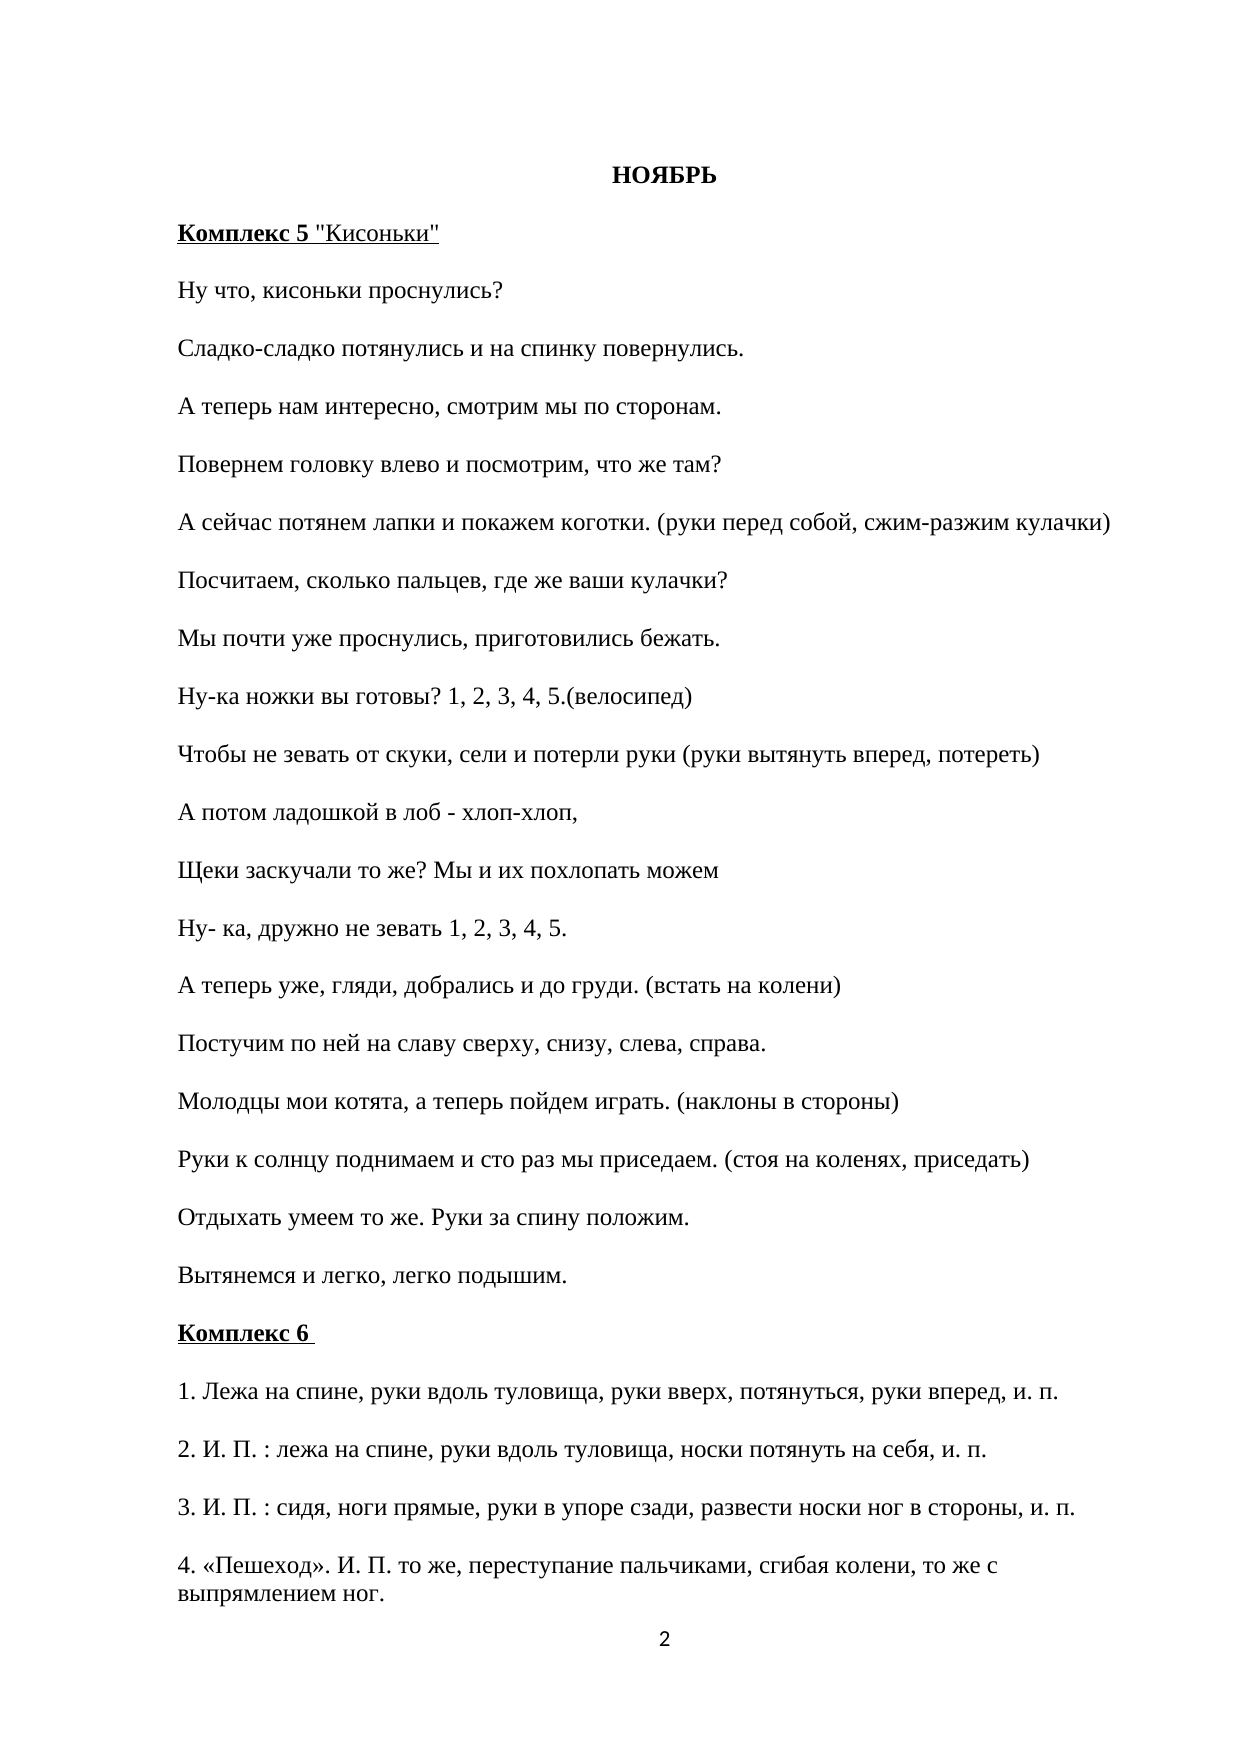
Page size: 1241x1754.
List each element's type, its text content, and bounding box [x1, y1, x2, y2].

text НОЯБРЬ [177, 160, 1152, 188]
text А сейчас потянем лапки и покажем коготки. (руки перед собой, сжим-разжим кулачки) [177, 507, 1152, 536]
text Комплекс 5 "Кисоньки" [177, 218, 1152, 246]
text А теперь уже, гляди, добрались и до груди. (встать на колени) [177, 971, 1152, 999]
text Отдыхать умеем то же. Руки за спину положим. [177, 1202, 1152, 1231]
text 4. «Пешеход». И. П. то же, переступание пальчиками, сгибая колени, то же с выпрямлением ног. [177, 1550, 1152, 1607]
text Руки к солнцу поднимаем и сто раз мы приседаем. (стоя на коленях, приседать) [177, 1144, 1152, 1173]
text 1. Лежа на спине, руки вдоль туловища, руки вверх, потянуться, руки вперед, и. п. [177, 1376, 1152, 1405]
text 3. И. П. : сидя, ноги прямые, руки в упоре сзади, развести носки ног в стороны, и. п. [177, 1492, 1152, 1521]
text Повернем головку влево и посмотрим, что же там? [177, 449, 1152, 478]
text Щеки заскучали то же? Мы и их похлопать можем [177, 855, 1152, 883]
text Посчитаем, сколько пальцев, где же ваши кулачки? [177, 565, 1152, 594]
text 2. И. П. : лежа на спине, руки вдоль туловища, носки потянуть на себя, и. п. [177, 1434, 1152, 1463]
text Мы почти уже проснулись, приготовились бежать. [177, 623, 1152, 652]
text Вытянемся и легко, легко подышим. [177, 1260, 1152, 1289]
text Постучим по ней на славу сверху, снизу, слева, справа. [177, 1028, 1152, 1057]
text Ну что, кисоньки проснулись? [177, 276, 1152, 304]
text Комплекс 6 [177, 1318, 1152, 1347]
text А потом ладошкой в лоб - хлоп-хлоп, [177, 797, 1152, 826]
text Ну-ка ножки вы готовы? 1, 2, 3, 4, 5.(велосипед) [177, 681, 1152, 710]
text Сладко-сладко потянулись и на спинку повернулись. [177, 333, 1152, 362]
text Молодцы мои котята, а теперь пойдем играть. (наклоны в стороны) [177, 1086, 1152, 1115]
text А теперь нам интересно, смотрим мы по сторонам. [177, 391, 1152, 420]
text Ну- ка, дружно не зевать 1, 2, 3, 4, 5. [177, 913, 1152, 941]
text Чтобы не зевать от скуки, сели и потерли руки (руки вытянуть вперед, потереть) [177, 739, 1152, 768]
